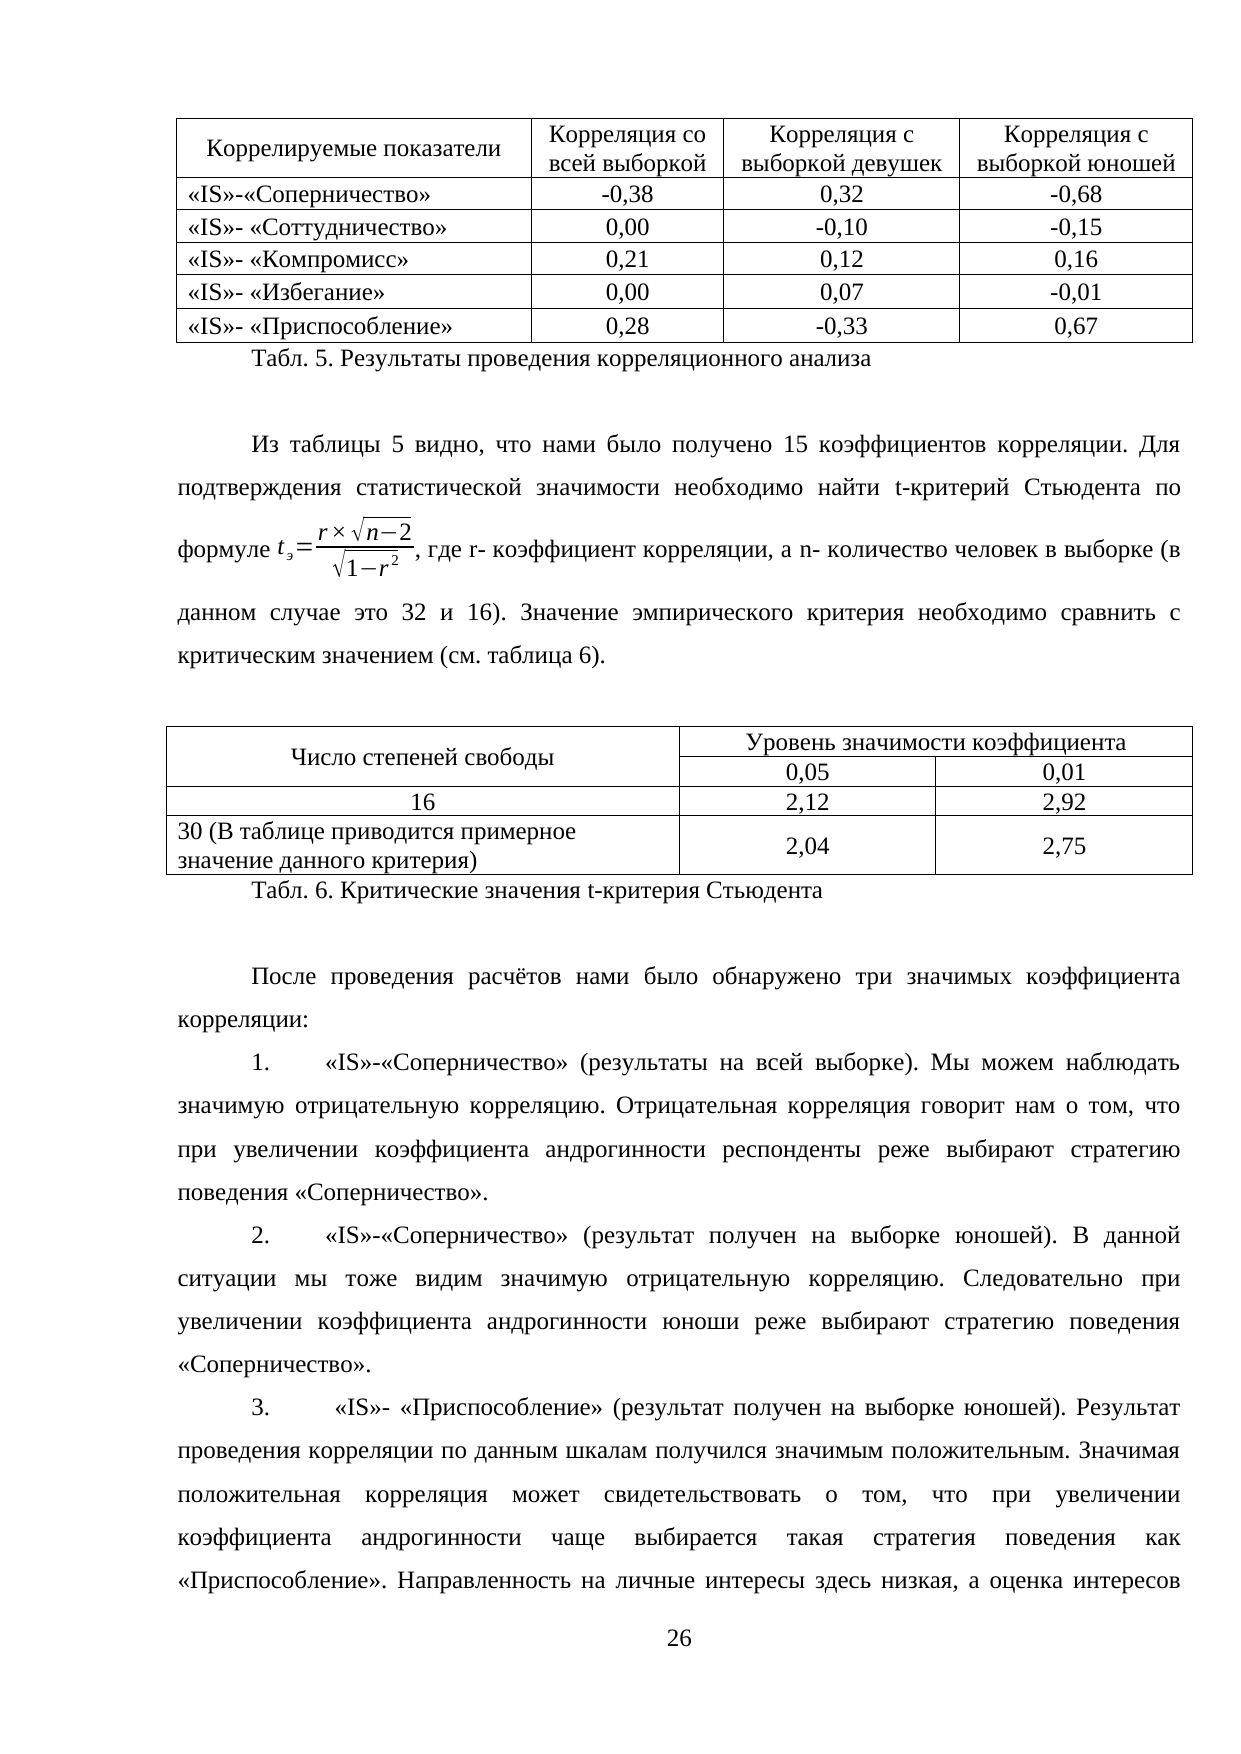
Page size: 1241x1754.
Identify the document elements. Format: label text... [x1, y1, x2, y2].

table_cell «IS»- «Компромисс» [177, 243, 531, 274]
table_cell 16 [167, 787, 679, 815]
list «IS»-«Соперничество» (результат получен на выборке юношей). В данной ситуации мы тоже видим значимую отрицательную корреляцию. Следовательно при увеличении коэффициента андрогинности юноши реже выбирают стратегию поведения «Соперничество». [177, 1220, 1181, 1378]
table_header Коррелируемые показатели [177, 119, 531, 177]
text Из таблицы 5 видно, что нами было получено 15 коэффициентов корреляции. Для подтверждения статистической значимости необходимо найти t-критерий Стьюдента по формуле , где r- коэффициент корреляции, а n- количество человек в выборке (в данном случае это 32 и 16). Значение эмпирического критерия необходимо сравнить с критическим значением (см. таблица 6). [177, 429, 1181, 668]
table_cell -0,10 [724, 210, 959, 242]
text Табл. 5. Результаты проведения корреляционного анализа [177, 343, 1181, 371]
table_cell 0,28 [532, 309, 723, 342]
list «IS»-«Соперничество» (результаты на всей выборке). Мы можем наблюдать значимую отрицательную корреляцию. Отрицательная корреляция говорит нам о том, что при увеличении коэффициента андрогинности респонденты реже выбирают стратегию поведения «Соперничество». [177, 1047, 1181, 1206]
table_cell 0,01 [936, 757, 1192, 786]
text Табл. 6. Критические значения t-критерия Стьюдента [177, 875, 1181, 904]
table_cell 0,16 [960, 243, 1192, 274]
table_cell «IS»- «Избегание» [177, 275, 531, 308]
table_cell -0,38 [532, 178, 723, 209]
table_header Корреляция со всей выборкой [532, 119, 723, 177]
table_cell 2,04 [680, 816, 935, 874]
table_cell -0,68 [960, 178, 1192, 209]
table_cell «IS»- «Соттудничество» [177, 210, 531, 242]
table_cell -0,15 [960, 210, 1192, 242]
table_cell 0,00 [532, 275, 723, 308]
table_header Корреляция с выборкой юношей [960, 119, 1192, 177]
table_cell 0,05 [680, 757, 935, 786]
table_cell 30 (В таблице приводится примерное значение данного критерия) [167, 816, 679, 874]
table_cell -0,01 [960, 275, 1192, 308]
table_cell 0,32 [724, 178, 959, 209]
table_header Уровень значимости коэффициента [680, 727, 1192, 756]
table_cell 0,00 [532, 210, 723, 242]
table_header Корреляция с выборкой девушек [724, 119, 959, 177]
text После проведения расчётов нами было обнаружено три значимых коэффициента корреляции: [177, 961, 1181, 1033]
table_cell 2,92 [936, 787, 1192, 815]
table_cell 2,12 [680, 787, 935, 815]
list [177, 1392, 1181, 1594]
table_cell «IS»-«Соперничество» [177, 178, 531, 209]
table_cell «IS»- «Приспособление» [177, 309, 531, 342]
table_cell 0,12 [724, 243, 959, 274]
table_cell 0,67 [960, 309, 1192, 342]
table_header Число степеней свободы [167, 727, 679, 786]
table_cell -0,33 [724, 309, 959, 342]
table_cell 0,07 [724, 275, 959, 308]
table_cell 2,75 [936, 816, 1192, 874]
table_cell 0,21 [532, 243, 723, 274]
